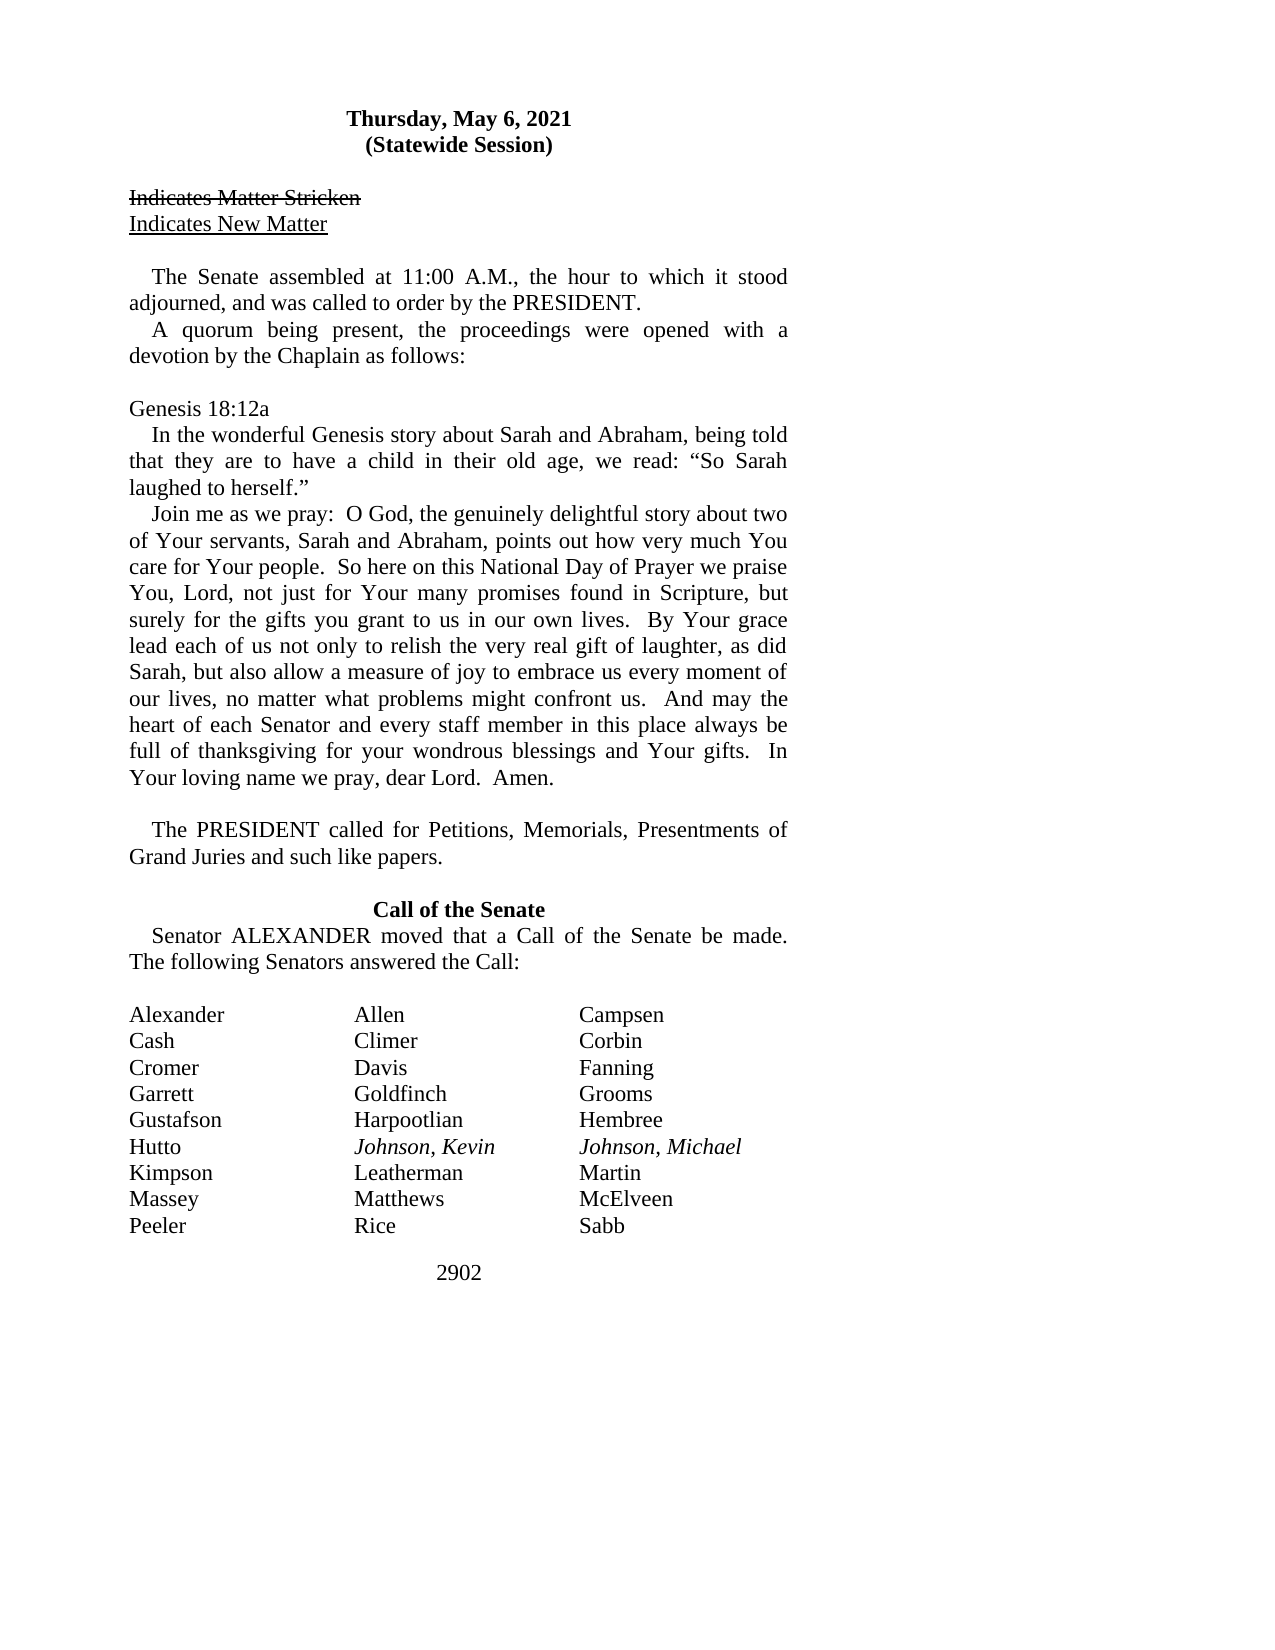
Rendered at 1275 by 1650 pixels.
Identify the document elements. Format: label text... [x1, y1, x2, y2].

text Genesis 18:12a [129, 395, 789, 421]
text In the wonderful Genesis story about Sarah and Abraham, being told that they are to have a child in their old age, we read: “So Sarah laughed to herself.” [129, 421, 789, 500]
text Massey Matthews McElveen [129, 1186, 789, 1212]
text Join me as we pray: O God, the genuinely delightful story about two of Your servants, Sarah and Abraham, points out how very much You care for Your people. So here on this National Day of Prayer we praise You, Lord, not just for Your many promises found in Scripture, but surely for the gifts you grant to us in our own lives. By Your grace lead each of us not only to relish the very real gift of laughter, as did Sarah, but also allow a measure of joy to embrace us every moment of our lives, no matter what problems might confront us. And may the heart of each Senator and every staff member in this place always be full of thanksgiving for your wondrous blessings and Your gifts. In Your loving name we pray, dear Lord. Amen. [129, 500, 789, 790]
text Call of the Senate [129, 896, 789, 922]
text The PRESIDENT called for Petitions, Memorials, Presentments of Grand Juries and such like papers. [129, 817, 789, 869]
text Kimpson Leatherman Martin [129, 1159, 789, 1186]
text The Senate assembled at 11:00 A.M., the hour to which it stood adjourned, and was called to order by the PRESIDENT. [129, 263, 789, 316]
text Peeler Rice Sabb [129, 1212, 789, 1238]
text Indicates Matter Stricken [129, 184, 789, 210]
text Senator ALEXANDER moved that a Call of the Senate be made. The following Senators answered the Call: [129, 922, 789, 975]
text Gustafson Harpootlian Hembree [129, 1106, 789, 1133]
text A quorum being present, the proceedings were opened with a devotion by the Chaplain as follows: [129, 316, 789, 368]
text Alexander Allen Campsen [129, 1001, 789, 1027]
text Thursday, May 6, 2021 [129, 105, 789, 131]
text Indicates New Matter [129, 210, 789, 237]
text Garrett Goldfinch Grooms [129, 1080, 789, 1106]
text Cromer Davis Fanning [129, 1054, 789, 1080]
text (Statewide Session) [129, 131, 789, 158]
text Cash Climer Corbin [129, 1027, 789, 1054]
text Hutto Johnson, Kevin Johnson, Michael [129, 1133, 789, 1159]
